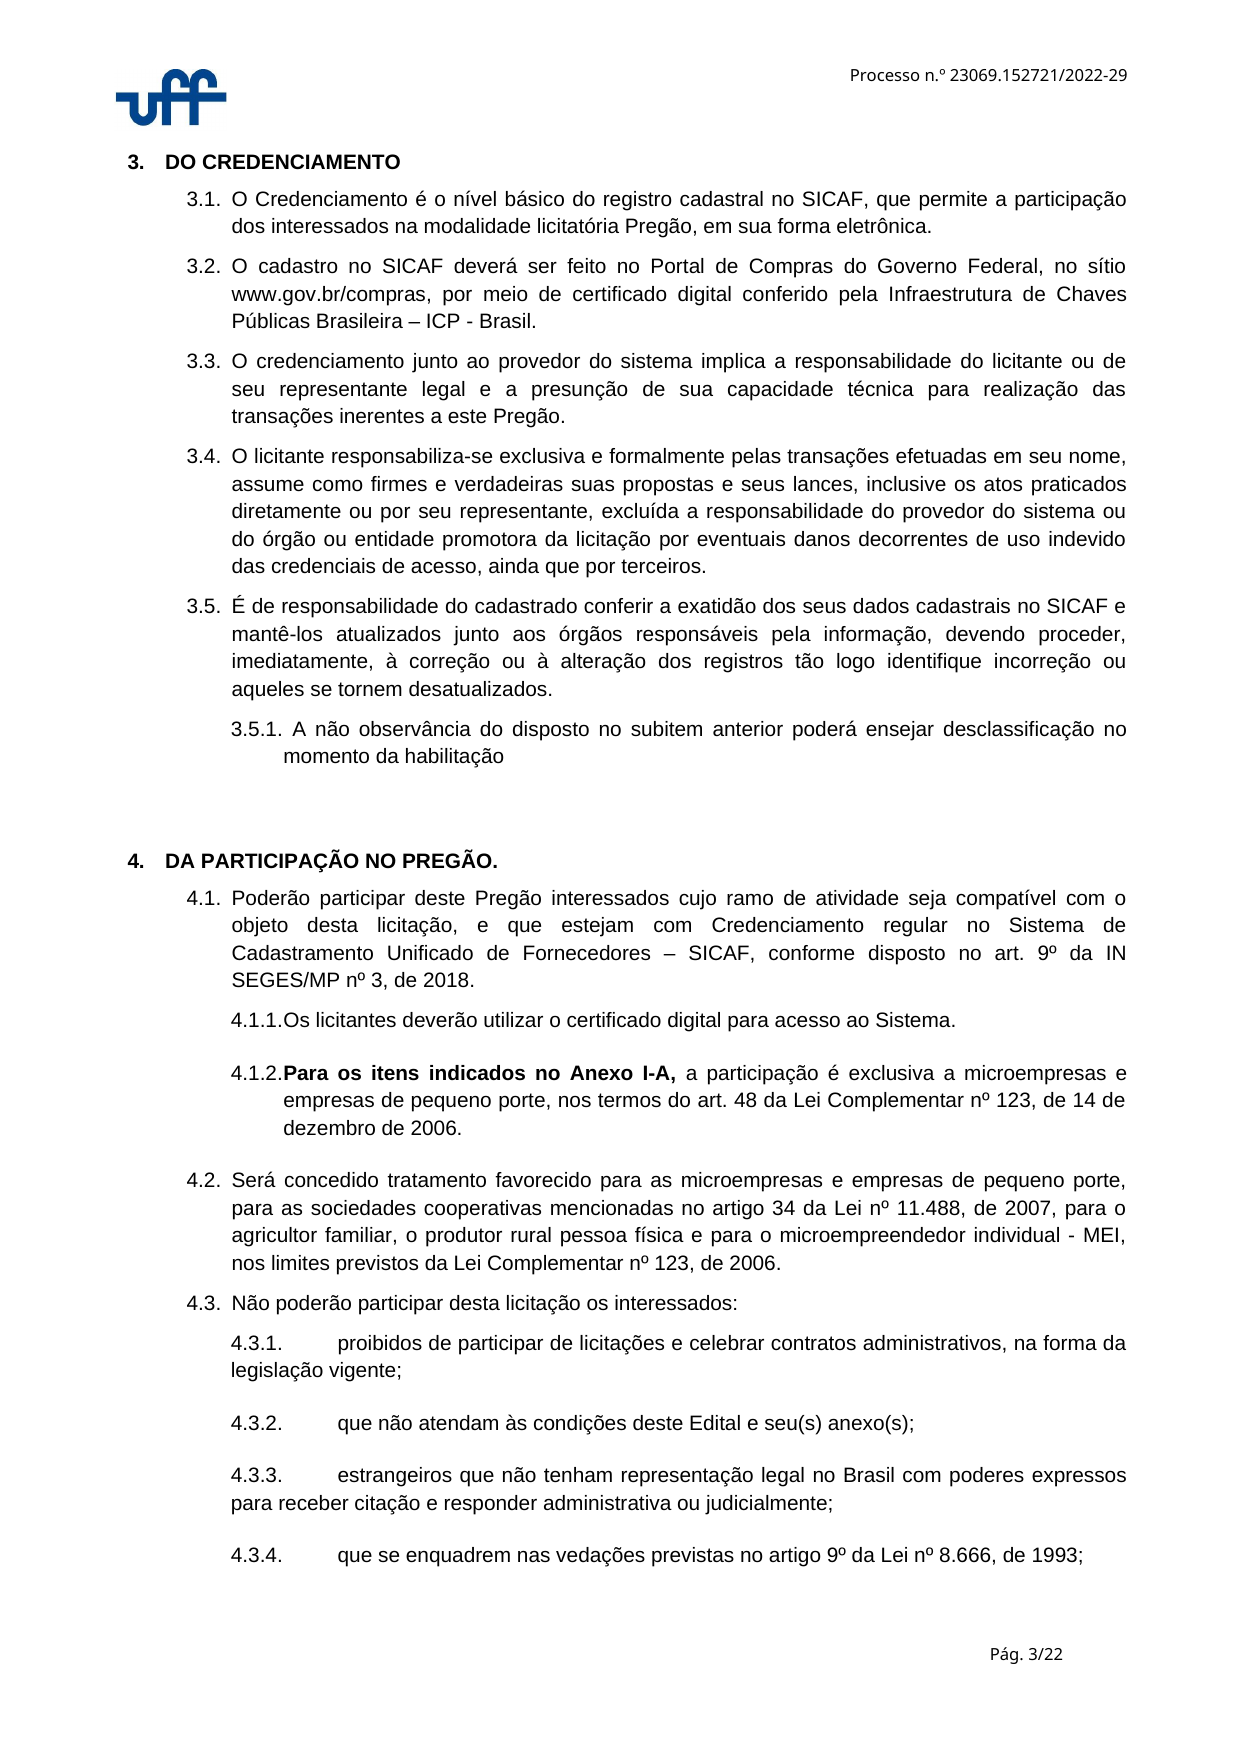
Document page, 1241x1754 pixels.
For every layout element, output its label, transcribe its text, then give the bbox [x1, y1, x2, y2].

list proibidos de participar de licitações e celebrar contratos administrativos, na forma da legislação vigente; [231, 1330, 1128, 1382]
list O cadastro no SICAF deverá ser feito no Portal de Compras do Governo Federal, no sítio www.gov.br/compras, por meio de certificado digital conferido pela Infraestrutura de Chaves Públicas Brasileira – ICP - Brasil. [186, 254, 1128, 333]
list Não poderão participar desta licitação os interessados: [186, 1290, 1128, 1314]
list Para os itens indicados no Anexo I-A, a participação é exclusiva a microempresas e empresas de pequeno porte, nos termos do art. 48 da Lei Complementar nº 123, de 14 de dezembro de 2006. [231, 1060, 1128, 1139]
list A não observância do disposto no subitem anterior poderá ensejar desclassificação no momento da habilitação [231, 716, 1128, 768]
list estrangeiros que não tenham representação legal no Brasil com poderes expressos para receber citação e responder administrativa ou judicialmente; [231, 1463, 1128, 1514]
list Poderão participar deste Pregão interessados cujo ramo de atividade seja compatível com o objeto desta licitação, e que estejam com Credenciamento regular no Sistema de Cadastramento Unificado de Fornecedores – SICAF, conforme disposto no art. 9º da IN SEGES/MP nº 3, de 2018. [186, 885, 1128, 992]
list O licitante responsabiliza-se exclusiva e formalmente pelas transações efetuadas em seu nome, assume como firmes e verdadeiras suas propostas e seus lances, inclusive os atos praticados diretamente ou por seu representante, excluída a responsabilidade do provedor do sistema ou do órgão ou entidade promotora da licitação por eventuais danos decorrentes de uso indevido das credenciais de acesso, ainda que por terceiros. [186, 444, 1128, 578]
list O Credenciamento é o nível básico do registro cadastral no SICAF, que permite a participação dos interessados na modalidade licitatória Pregão, em sua forma eletrônica. [186, 186, 1128, 238]
list O credenciamento junto ao provedor do sistema implica a responsabilidade do licitante ou de seu representante legal e a presunção de sua capacidade técnica para realização das transações inerentes a este Pregão. [186, 349, 1128, 428]
picture [114, 69, 227, 131]
list que se enquadrem nas vedações previstas no artigo 9º da Lei nº 8.666, de 1993; [231, 1543, 1128, 1567]
list DA PARTICIPAÇÃO NO PREGÃO. [127, 849, 1128, 873]
list Será concedido tratamento favorecido para as microempresas e empresas de pequeno porte, para as sociedades cooperativas mencionadas no artigo 34 da Lei nº 11.488, de 2007, para o agricultor familiar, o produtor rural pessoa física e para o microempreendedor individual - MEI, nos limites previstos da Lei Complementar nº 123, de 2006. [186, 1168, 1128, 1274]
list que não atendam às condições deste Edital e seu(s) anexo(s); [231, 1410, 1128, 1434]
list Os licitantes deverão utilizar o certificado digital para acesso ao Sistema. [231, 1008, 1128, 1032]
list É de responsabilidade do cadastrado conferir a exatidão dos seus dados cadastrais no SICAF e mantê-los atualizados junto aos órgãos responsáveis pela informação, devendo proceder, imediatamente, à correção ou à alteração dos registros tão logo identifique incorreção ou aqueles se tornem desatualizados. [186, 594, 1128, 700]
list DO CREDENCIAMENTO [127, 150, 1128, 174]
